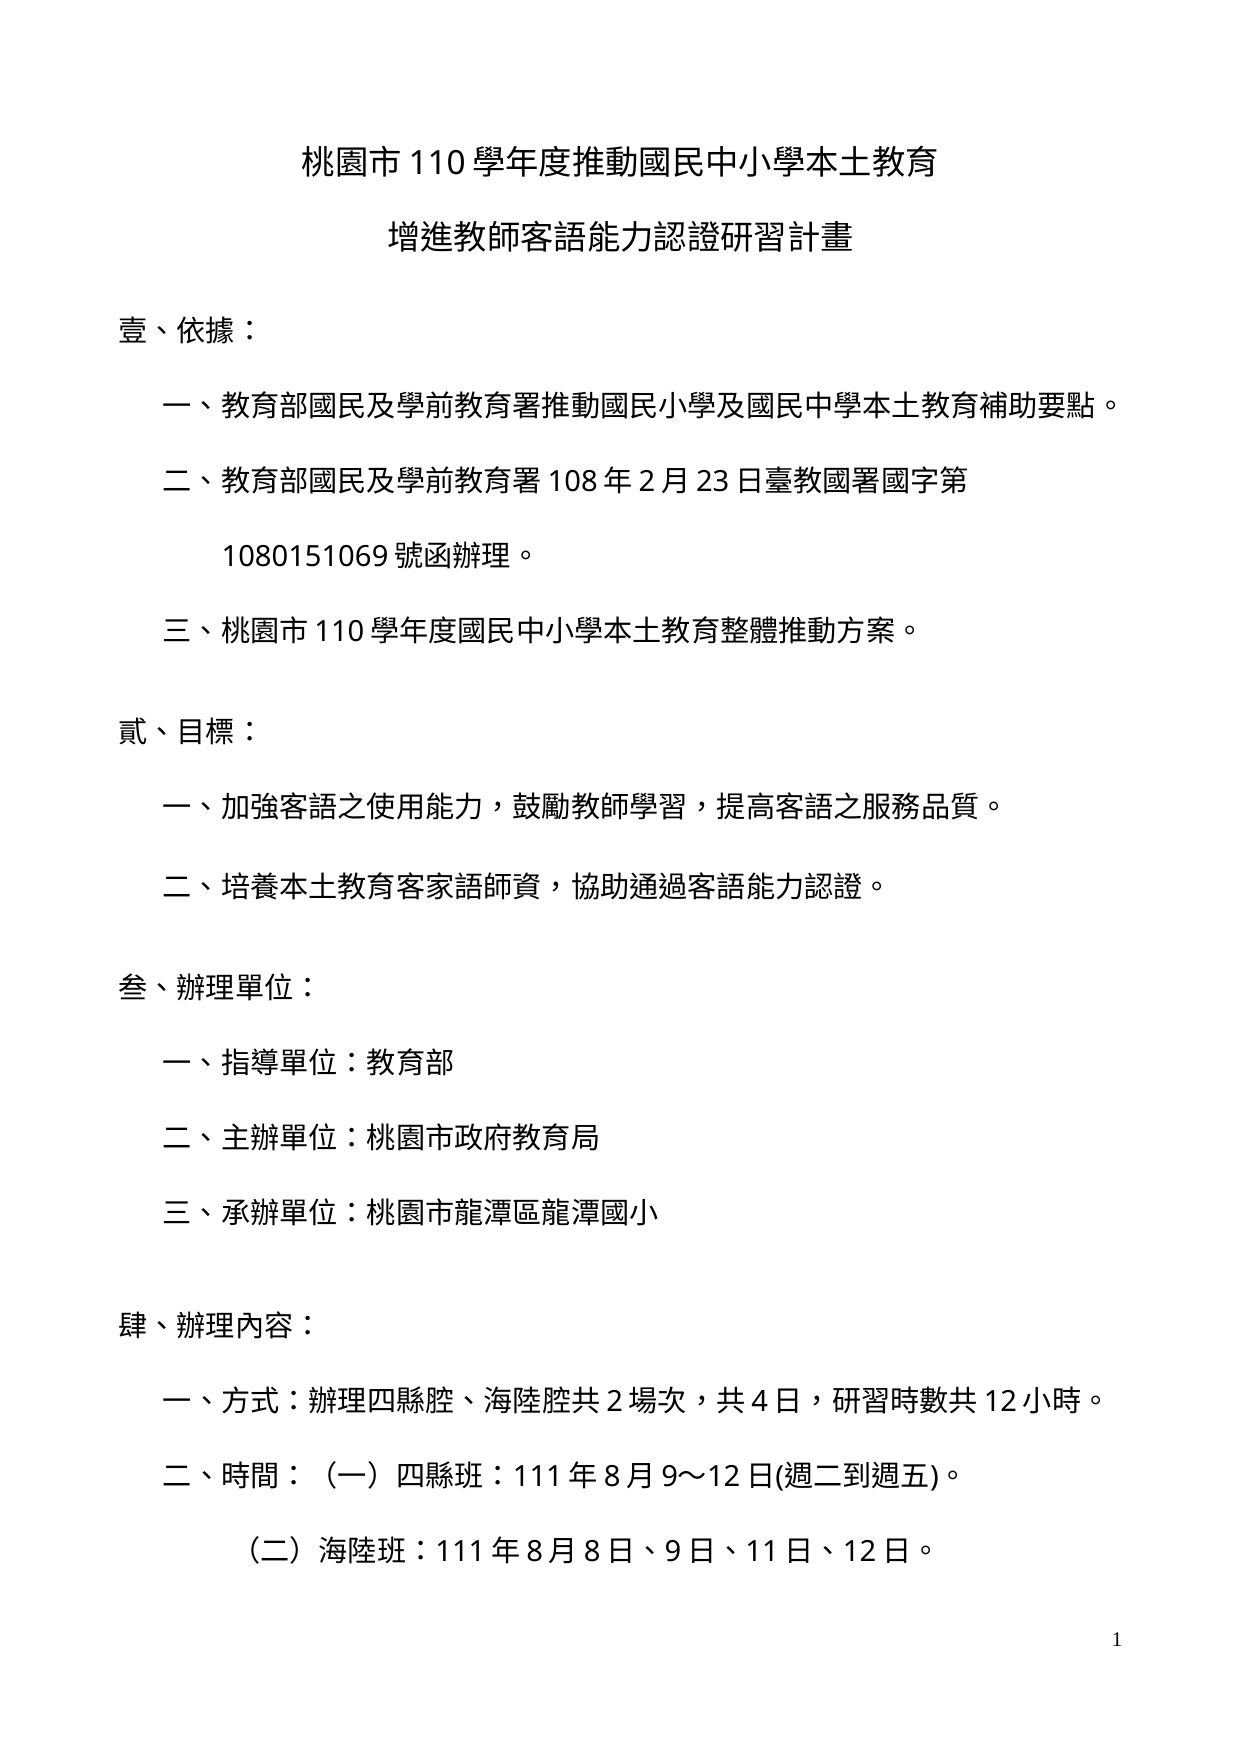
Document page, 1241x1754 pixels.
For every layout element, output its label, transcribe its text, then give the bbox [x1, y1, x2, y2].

text 壹、依據： [118, 291, 1122, 366]
text 二、培養本土教育客家語師資，協助通過客語能力認證。 [162, 847, 1122, 922]
text 三、承辦單位：桃園市龍潭區龍潭國小 [162, 1174, 1122, 1249]
text （二）海陸班：111年8月8日、9日、11日、12日。 [163, 1511, 1122, 1586]
text 貳、目標： [118, 692, 1122, 767]
text 二、教育部國民及學前教育署108年2月23日臺教國署國字第1080151069號函辦理。 [162, 441, 1122, 591]
text 肆、辦理內容： [118, 1286, 1122, 1361]
text 一、加強客語之使用能力，鼓勵教師學習，提高客語之服務品質。 [162, 767, 1122, 842]
text 三、桃園市110學年度國民中小學本土教育整體推動方案。 [162, 591, 1122, 666]
text 桃園市110學年度推動國民中小學本土教育 [118, 122, 1122, 197]
text 二、主辦單位：桃園市政府教育局 [162, 1099, 1122, 1174]
text 叁、辦理單位： [118, 949, 1122, 1024]
text 一、指導單位：教育部 [162, 1024, 1122, 1099]
text 一、教育部國民及學前教育署推動國民小學及國民中學本土教育補助要點。 [162, 366, 1122, 441]
text 二、時間：（一）四縣班：111年8月9～12日(週二到週五)。 [163, 1436, 1122, 1511]
text 一、方式：辦理四縣腔、海陸腔共2場次，共4日，研習時數共12小時。 [163, 1361, 1122, 1436]
text 增進教師客語能力認證研習計畫 [118, 197, 1122, 272]
